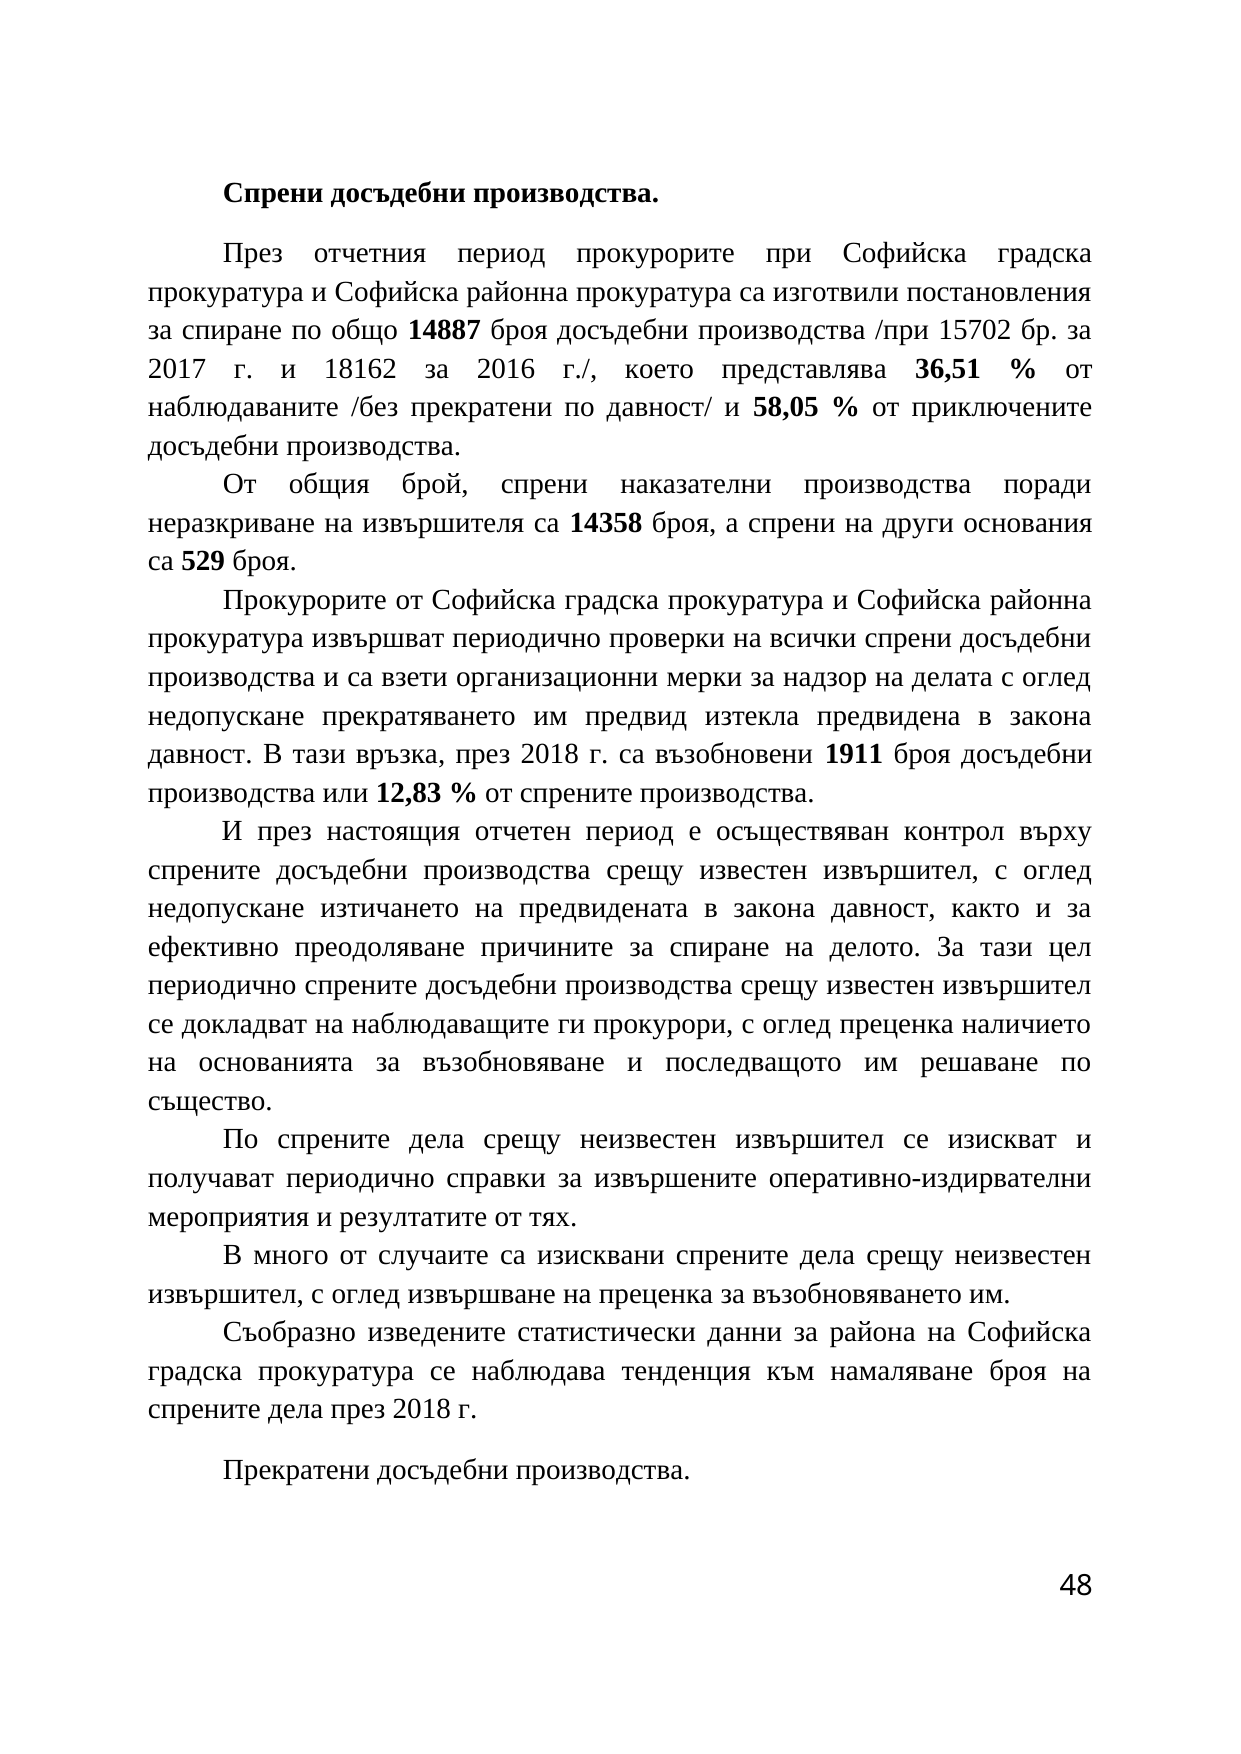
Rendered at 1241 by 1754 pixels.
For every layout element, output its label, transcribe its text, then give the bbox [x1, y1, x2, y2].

text Съобразно изведените статистически данни за района на Софийска градска прокуратура се наблюдава тенденция към намаляване броя на спрените дела през 2018 г. [148, 1314, 1092, 1425]
text Спрени досъдебни производства. [148, 175, 1092, 208]
text От общия брой, спрени наказателни производства поради неразкриване на извършителя са 14358 броя, а спрени на други основания са 529 броя. [148, 466, 1092, 577]
text По спрените дела срещу неизвестен извършител се изискват и получават периодично справки за извършените оперативно-издирвателни мероприятия и резултатите от тях. [148, 1122, 1092, 1232]
text В много от случаите са изисквани спрените дела срещу неизвестен извършител, с оглед извършване на преценка за възобновяването им. [148, 1237, 1092, 1309]
text И през настоящия отчетен период е осъществяван контрол върху спрените досъдебни производства срещу известен извършител, с оглед недопускане изтичането на предвидената в закона давност, както и за ефективно преодоляване причините за спиране на делото. За тази цел периодично спрените досъдебни производства срещу известен извършител се докладват на наблюдаващите ги прокурори, с оглед преценка наличието на основанията за възобновяване и последващото им решаване по същество. [148, 813, 1092, 1117]
text През отчетния период прокурорите при Софийска градска прокуратура и Софийска районна прокуратура са изготвили постановления за спиране по общо 14887 броя досъдебни производства /при 15702 бр. за 2017 г. и 18162 за 2016 г./, което представлява 36,51 % от наблюдаваните /без прекратени по давност/ и 58,05 % от приключените досъдебни производства. [148, 235, 1092, 461]
text Прокурорите от Софийска градска прокуратура и Софийска районна прокуратура извършват периодично проверки на всички спрени досъдебни производства и са взети организационни мерки за надзор на делата с оглед недопускане прекратяването им предвид изтекла предвидена в закона давност. В тази връзка, през 2018 г. са възобновени 1911 броя досъдебни производства или 12,83 % от спрените производства. [148, 582, 1092, 808]
text Прекратени досъдебни производства. [148, 1452, 1092, 1486]
